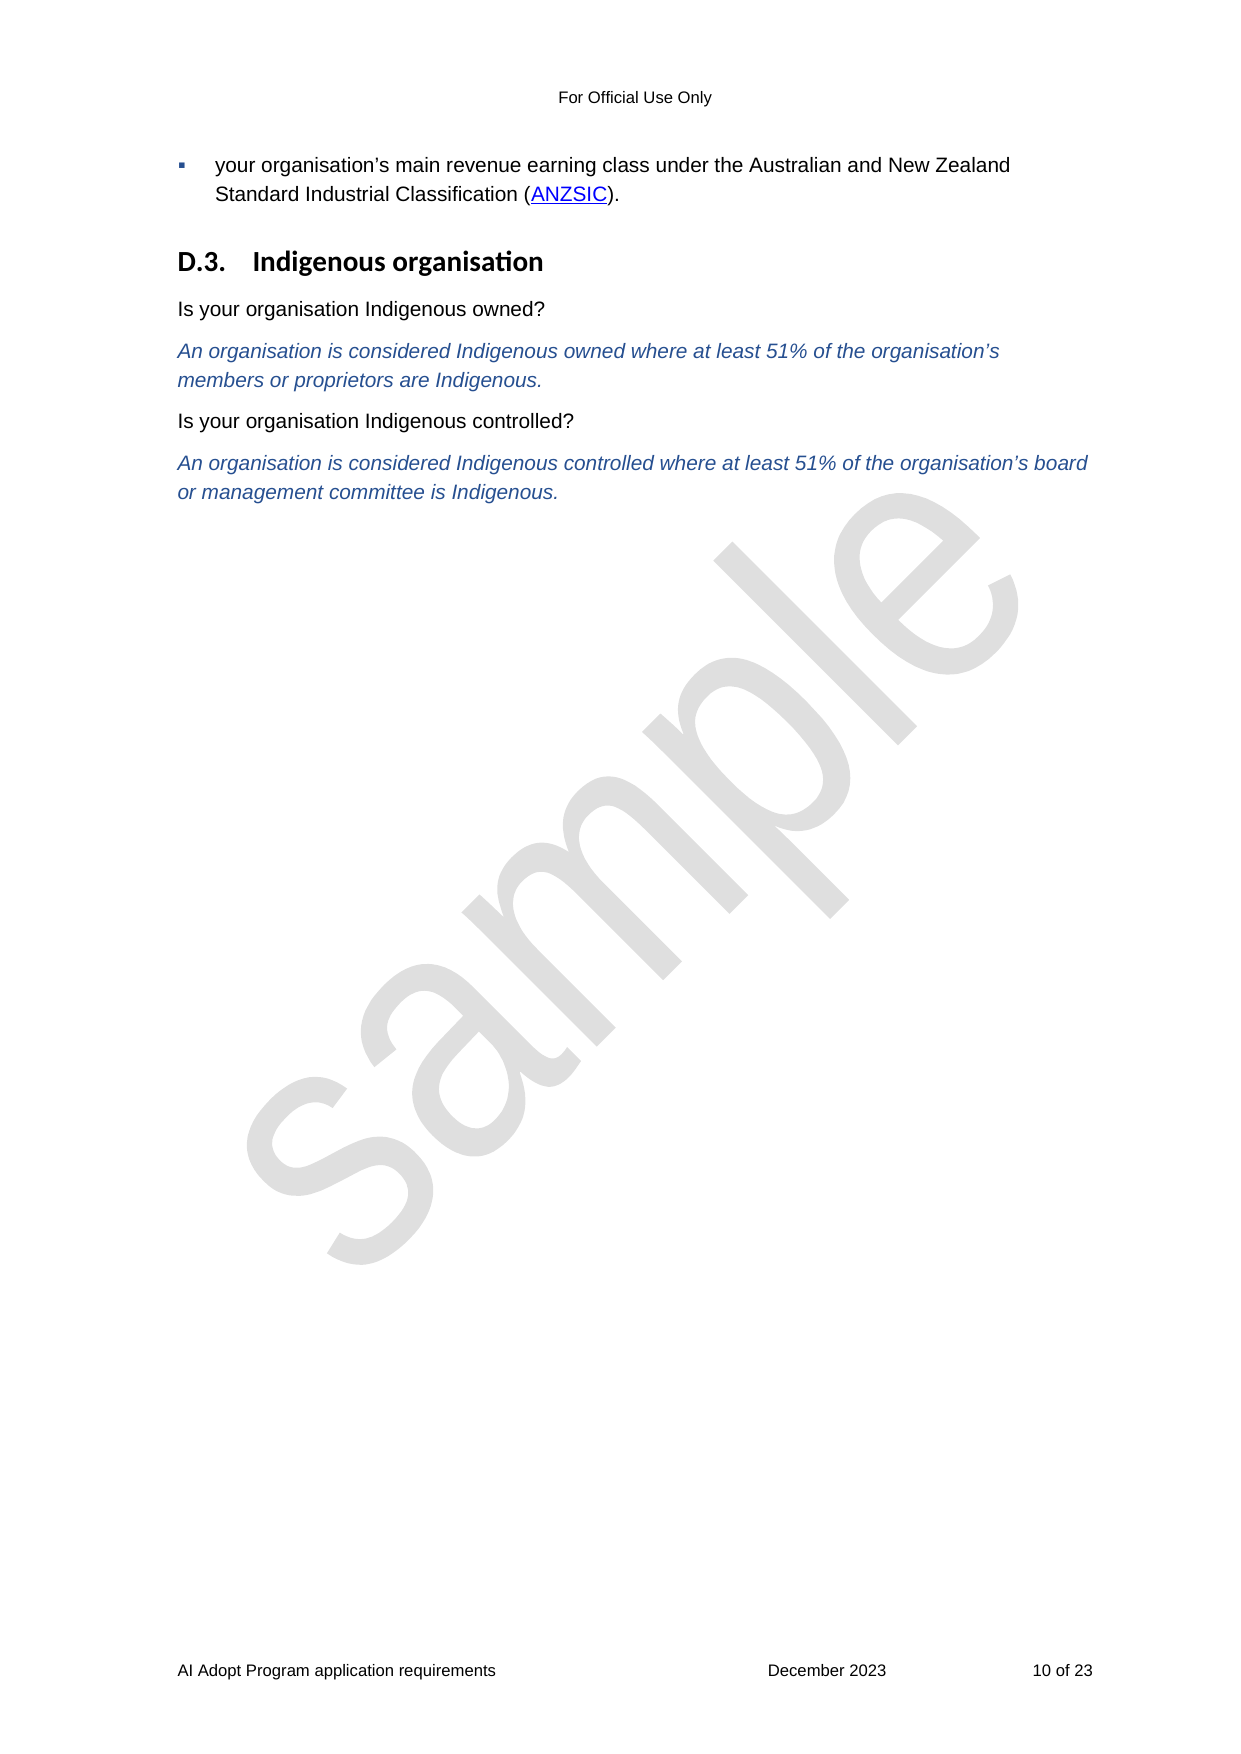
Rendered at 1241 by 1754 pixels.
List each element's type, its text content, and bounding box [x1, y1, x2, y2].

text An organisation is considered Indigenous owned where at least 51% of the organisation’s members or proprietors are Indigenous. [177, 333, 1092, 392]
list your organisation’s main revenue earning class under the Australian and New Zealand Standard Industrial Classification (ANZSIC). [177, 148, 1092, 206]
text An organisation is considered Indigenous controlled where at least 51% of the organisation’s board or management committee is Indigenous. [177, 446, 1092, 504]
subtitle Indigenous organisation [177, 243, 1092, 279]
text Is your organisation Indigenous controlled? [177, 404, 1092, 433]
text Is your organisation Indigenous owned? [177, 292, 1092, 321]
